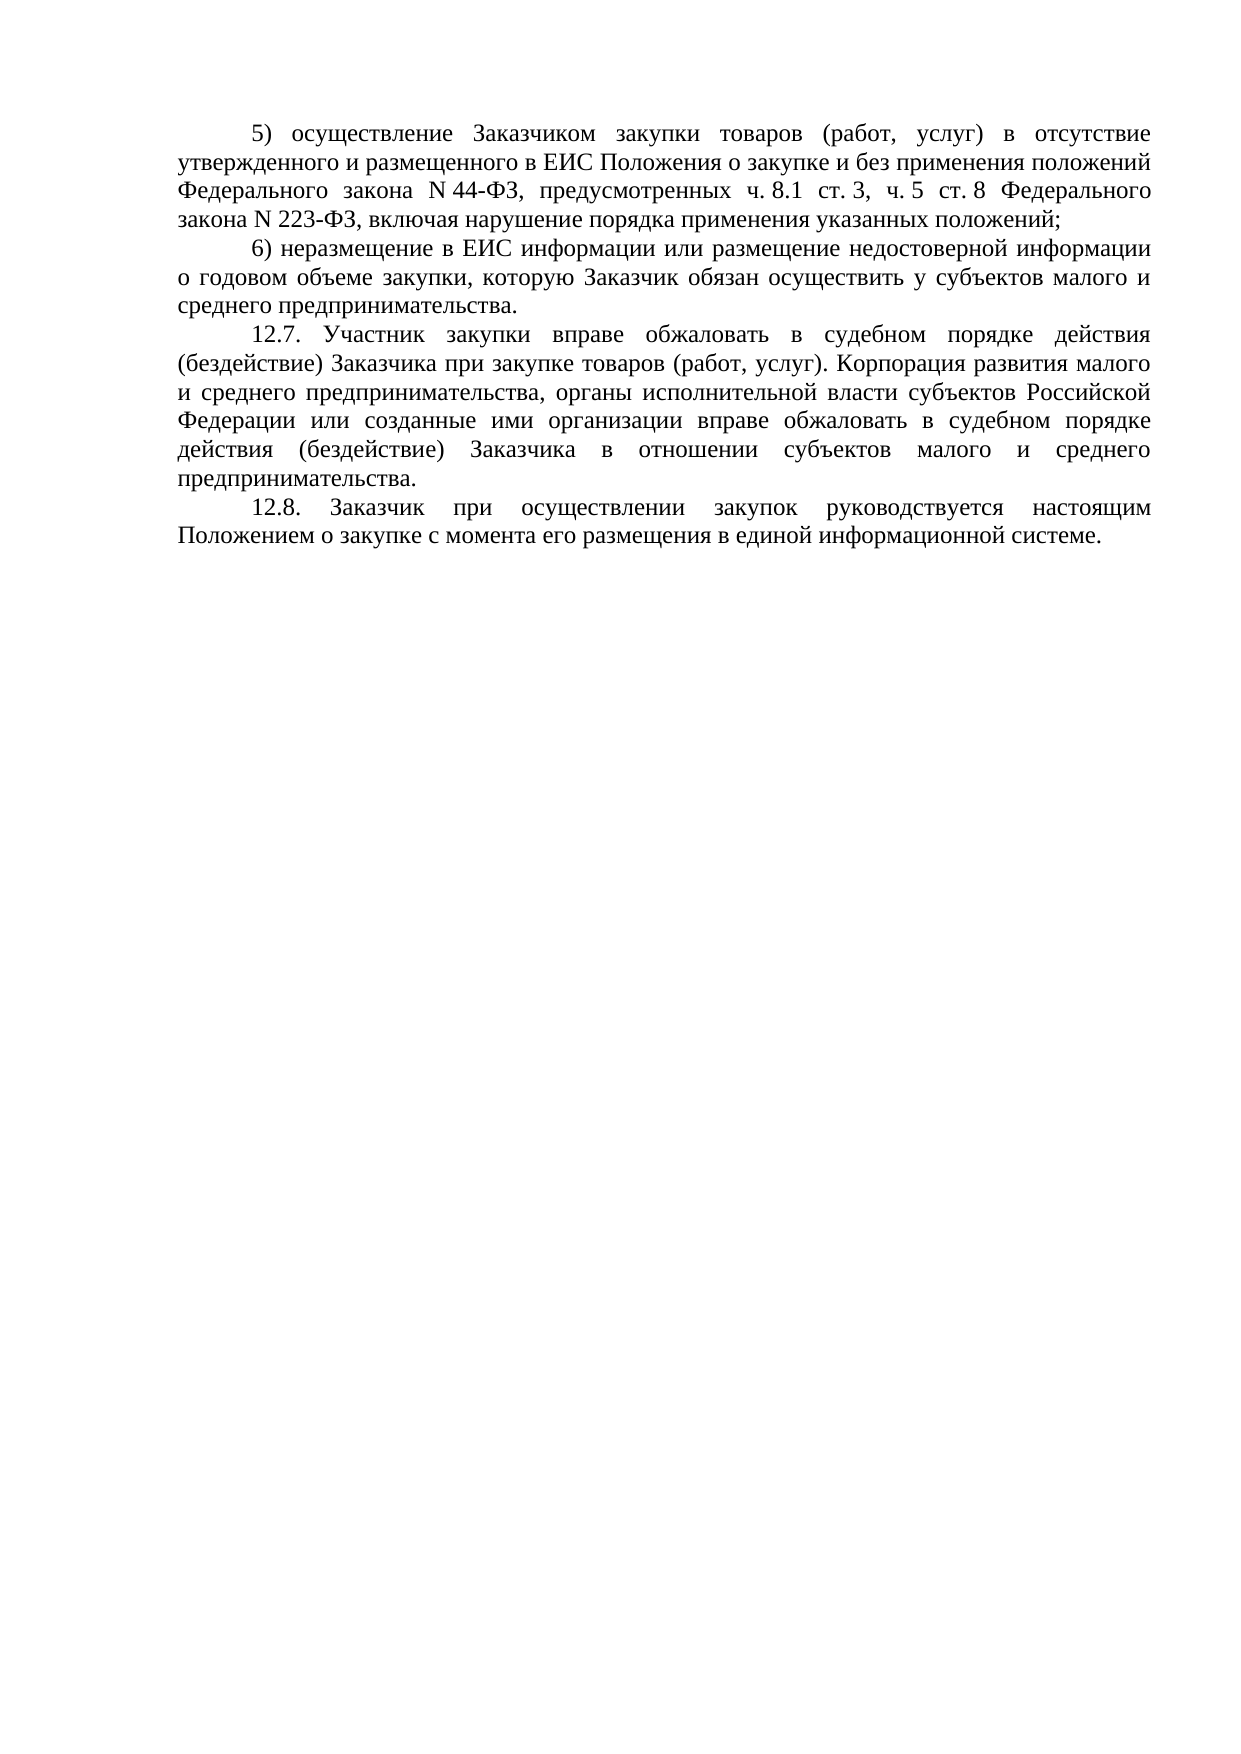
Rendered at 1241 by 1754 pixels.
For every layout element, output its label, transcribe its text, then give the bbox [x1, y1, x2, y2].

text 12.7. Участник закупки вправе обжаловать в судебном порядке действия (бездействие) Заказчика при закупке товаров (работ, услуг). Корпорация развития малого и среднего предпринимательства, органы исполнительной власти субъектов Российской Федерации или созданные ими организации вправе обжаловать в судебном порядке действия (бездействие) Заказчика в отношении субъектов малого и среднего предпринимательства. [177, 319, 1152, 492]
text 12.8. Заказчик при осуществлении закупок руководствуется настоящим Положением о закупке с момента его размещения в единой информационной системе. [177, 492, 1152, 549]
text 5) осуществление Заказчиком закупки товаров (работ, услуг) в отсутствие утвержденного и размещенного в ЕИС Положения о закупке и без применения положений Федерального закона N 44-ФЗ, предусмотренных ч. 8.1 ст. 3, ч. 5 ст. 8 Федерального закона N 223-ФЗ, включая нарушение порядка применения указанных положений; [177, 118, 1152, 233]
text 6) неразмещение в ЕИС информации или размещение недостоверной информации о годовом объеме закупки, которую Заказчик обязан осуществить у субъектов малого и среднего предпринимательства. [177, 233, 1152, 319]
